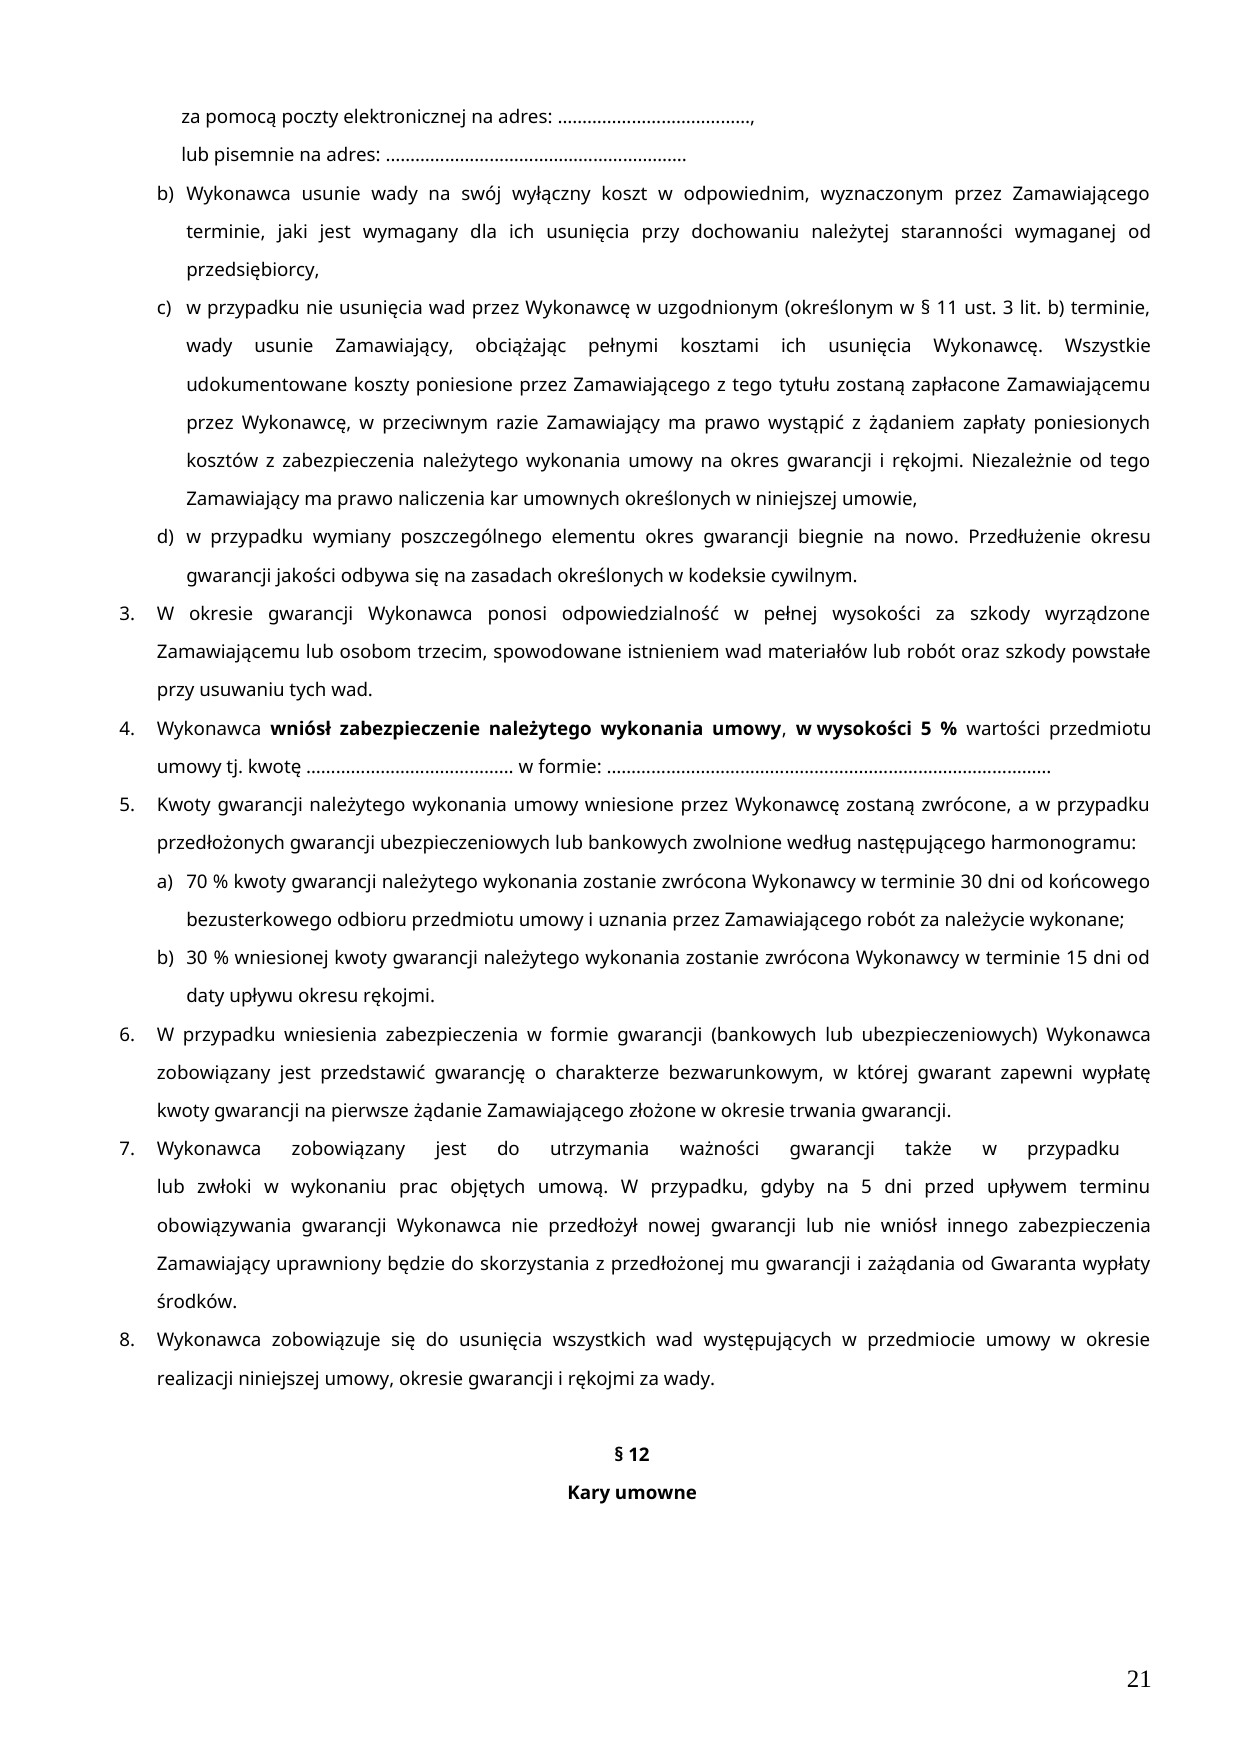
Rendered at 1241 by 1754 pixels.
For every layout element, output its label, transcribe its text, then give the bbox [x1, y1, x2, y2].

list Wykonawca wniósł zabezpieczenie należytego wykonania umowy, w wysokości 5 % wartości przedmiotu umowy tj. kwotę …………………………………… w formie: ……………………………………………………………………………… [119, 715, 1152, 779]
list Kwoty gwarancji należytego wykonania umowy wniesione przez Wykonawcę zostaną zwrócone, a w przypadku przedłożonych gwarancji ubezpieczeniowych lub bankowych zwolnione według następującego harmonogramu: [119, 791, 1152, 855]
list Wykonawca zobowiązany jest do utrzymania ważności gwarancji także w przypadku lub zwłoki w wykonaniu prac objętych umową. W przypadku, gdyby na 5 dni przed upływem terminu obowiązywania gwarancji Wykonawca nie przedłożył nowej gwarancji lub nie wniósł innego zabezpieczenia Zamawiający uprawniony będzie do skorzystania z przedłożonej mu gwarancji i zażądania od Gwaranta wypłaty środków. [119, 1136, 1152, 1314]
list W okresie gwarancji Wykonawca ponosi odpowiedzialność w pełnej wysokości za szkody wyrządzone Zamawiającemu lub osobom trzecim, spowodowane istnieniem wad materiałów lub robót oraz szkody powstałe przy usuwaniu tych wad. [119, 600, 1152, 702]
text za pomocą poczty elektronicznej na adres: …………………………………, [157, 103, 1152, 129]
list W przypadku wniesienia zabezpieczenia w formie gwarancji (bankowych lub ubezpieczeniowych) Wykonawca zobowiązany jest przedstawić gwarancję o charakterze bezwarunkowym, w której gwarant zapewni wypłatę kwoty gwarancji na pierwsze żądanie Zamawiającego złożone w okresie trwania gwarancji. [119, 1021, 1152, 1123]
list Wykonawca usunie wady na swój wyłączny koszt w odpowiednim, wyznaczonym przez Zamawiającego terminie, jaki jest wymagany dla ich usunięcia przy dochowaniu należytej staranności wymaganej od przedsiębiorcy, [157, 180, 1152, 282]
list w przypadku wymiany poszczególnego elementu okres gwarancji biegnie na nowo. Przedłużenie okresu gwarancji jakości odbywa się na zasadach określonych w kodeksie cywilnym. [157, 524, 1152, 588]
list w przypadku nie usunięcia wad przez Wykonawcę w uzgodnionym (określonym w § 11 ust. 3 lit. b) terminie, wady usunie Zamawiający, obciążając pełnymi kosztami ich usunięcia Wykonawcę. Wszystkie udokumentowane koszty poniesione przez Zamawiającego z tego tytułu zostaną zapłacone Zamawiającemu przez Wykonawcę, w przeciwnym razie Zamawiający ma prawo wystąpić z żądaniem zapłaty poniesionych kosztów z zabezpieczenia należytego wykonania umowy na okres gwarancji i rękojmi. Niezależnie od tego Zamawiający ma prawo naliczenia kar umownych określonych w niniejszej umowie, [157, 294, 1152, 511]
text Kary umowne [112, 1479, 1152, 1505]
text § 12 [112, 1441, 1152, 1467]
text lub pisemnie na adres: ……………………………………………………. [157, 142, 1152, 167]
list Wykonawca zobowiązuje się do usunięcia wszystkich wad występujących w przedmiocie umowy w okresie realizacji niniejszej umowy, okresie gwarancji i rękojmi za wady. [119, 1327, 1152, 1390]
list 30 % wniesionej kwoty gwarancji należytego wykonania zostanie zwrócona Wykonawcy w terminie 15 dni od daty upływu okresu rękojmi. [157, 944, 1152, 1008]
list 70 % kwoty gwarancji należytego wykonania zostanie zwrócona Wykonawcy w terminie 30 dni od końcowego bezusterkowego odbioru przedmiotu umowy i uznania przez Zamawiającego robót za należycie wykonane; [157, 868, 1152, 932]
